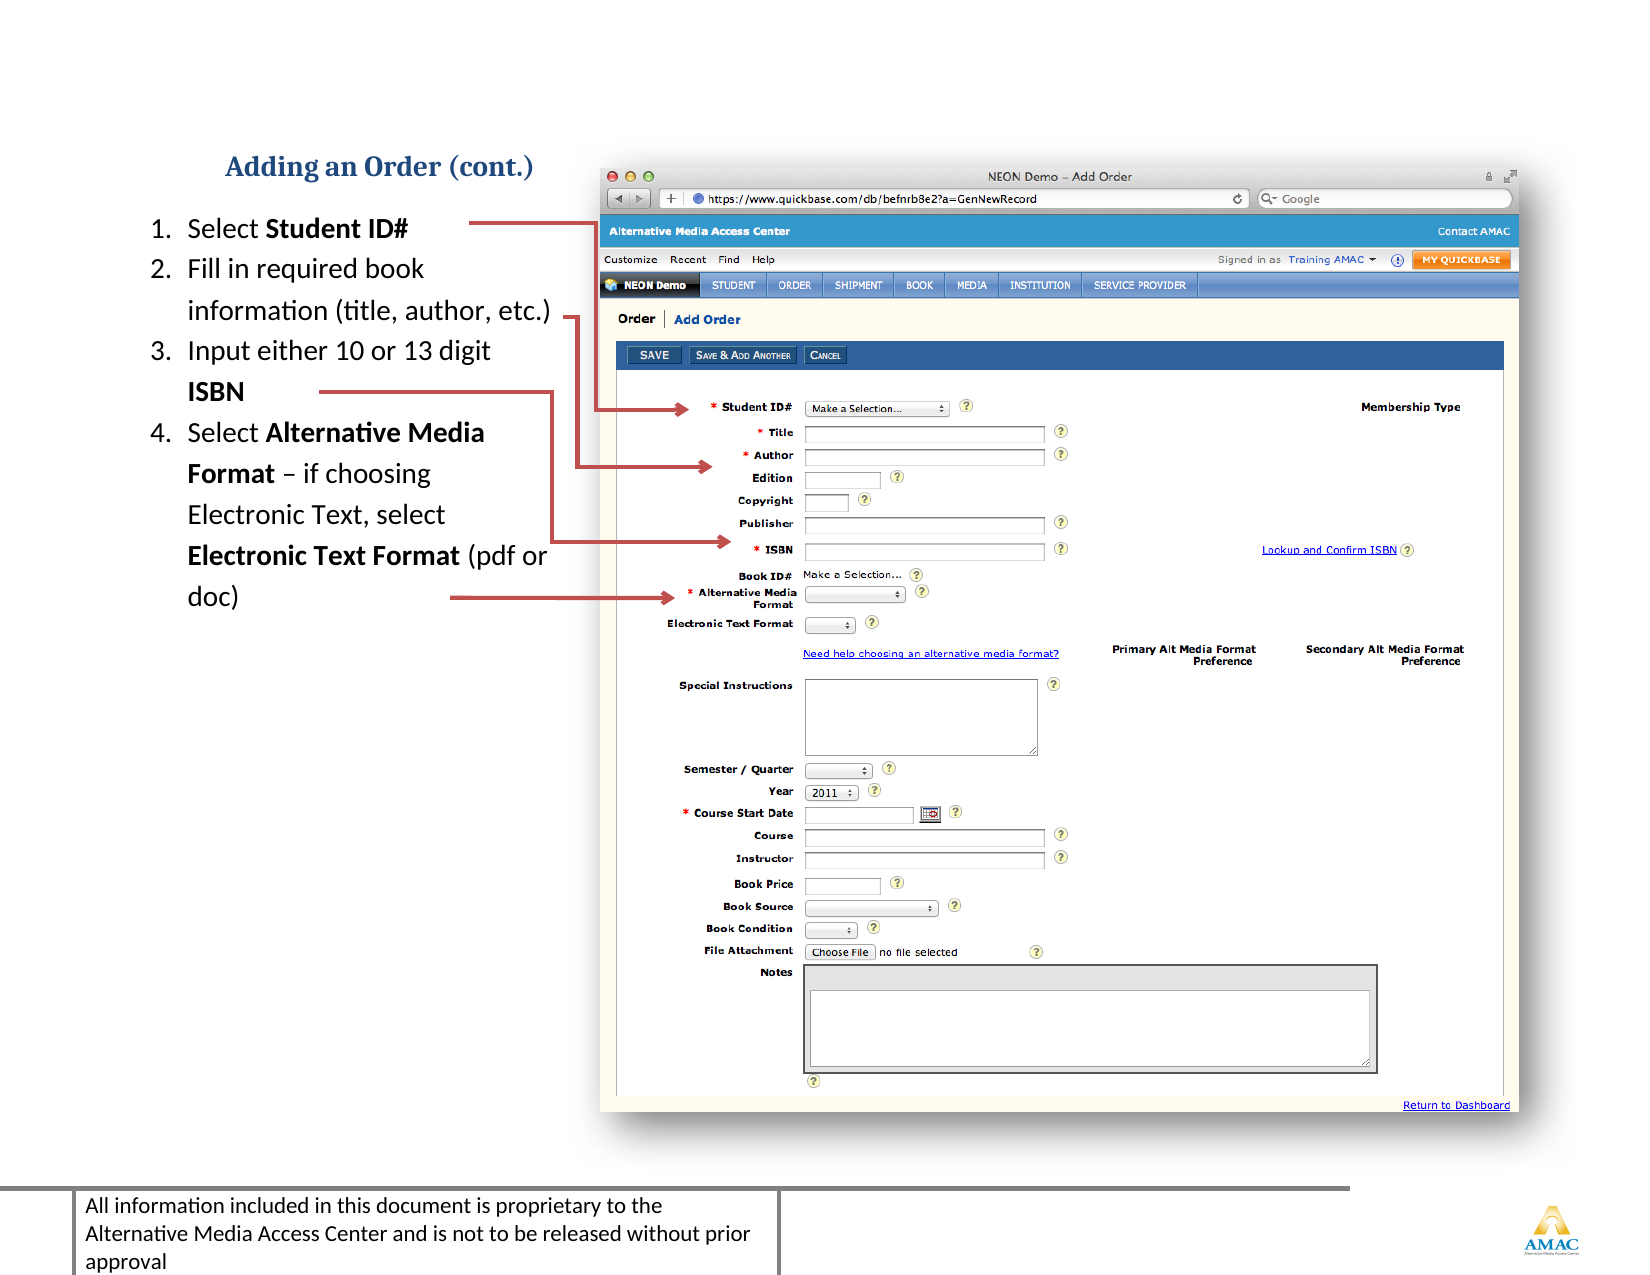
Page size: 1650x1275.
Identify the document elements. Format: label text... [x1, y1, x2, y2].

picture [1518, 1203, 1582, 1254]
list Fill in required book information (title, author, etc.) [150, 251, 582, 327]
picture [600, 168, 1519, 1112]
list Select Student ID# [150, 210, 583, 245]
list Input either 10 or 13 digit ISBN [150, 332, 575, 409]
list Select Alternative Media Format – if choosing Electronic Text, select Electronic Text Format (pdf or doc) [150, 414, 582, 614]
text Adding an Order (cont.) [150, 150, 650, 183]
